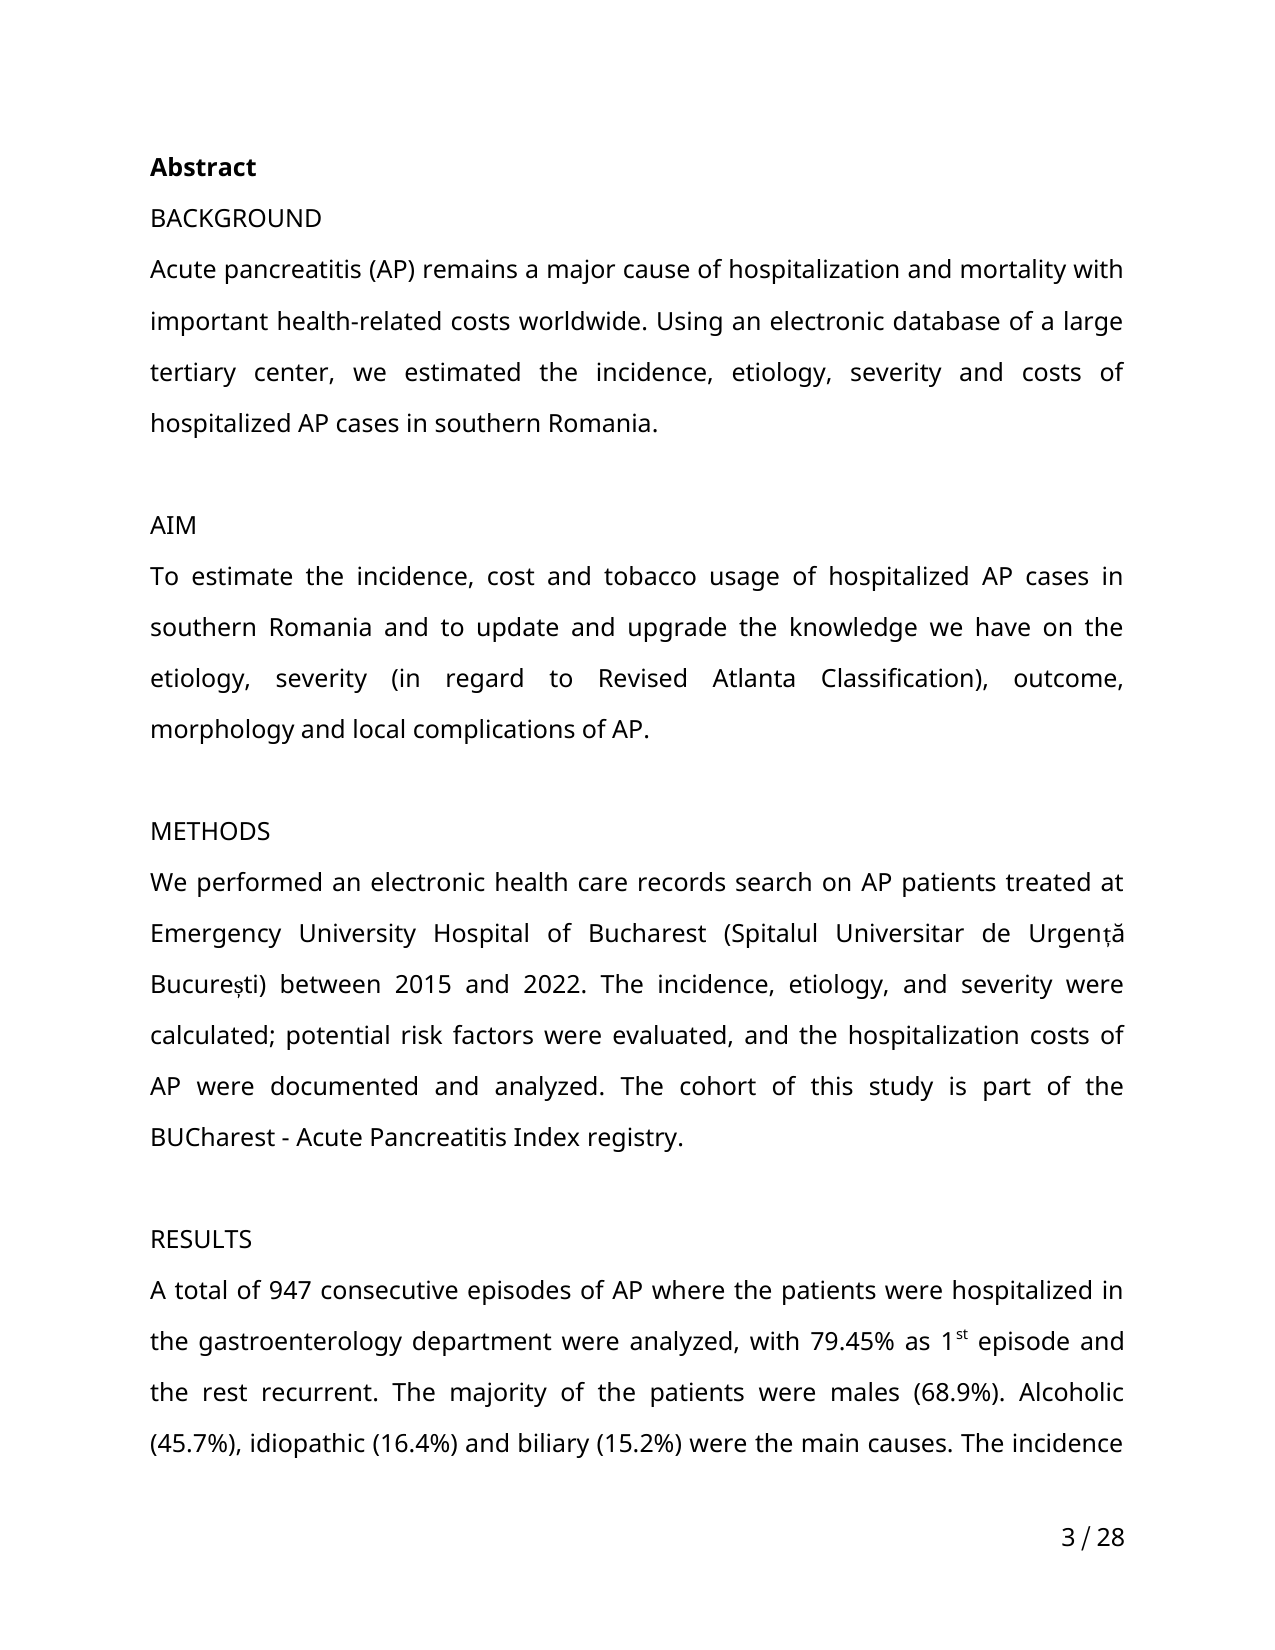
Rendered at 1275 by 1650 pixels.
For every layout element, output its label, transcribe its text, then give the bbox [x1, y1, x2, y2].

text We performed an electronic health care records search on AP patients treated at Emergency University Hospital of Bucharest (Spitalul Universitar de Urgență București) between 2015 and 2022. The incidence, etiology, and severity were calculated; potential risk factors were evaluated, and the hospitalization costs of AP were documented and analyzed. The cohort of this study is part of the BUCharest - Acute Pancreatitis Index registry. [150, 864, 1125, 1154]
text RESULTS [150, 1222, 1125, 1256]
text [150, 1273, 1125, 1460]
text Abstract [150, 150, 1125, 184]
text AIM [150, 507, 1125, 541]
text BACKGROUND [150, 201, 1125, 235]
text Acute pancreatitis (AP) remains a major cause of hospitalization and mortality with important health-related costs worldwide. Using an electronic database of a large tertiary center, we estimated the incidence, etiology, severity and costs of hospitalized AP cases in southern Romania. [150, 252, 1125, 439]
text To estimate the incidence, cost and tobacco usage of hospitalized AP cases in southern Romania and to update and upgrade the knowledge we have on the etiology, severity (in regard to Revised Atlanta Classification), outcome, morphology and local complications of AP. [150, 558, 1125, 746]
text METHODS [150, 813, 1125, 848]
